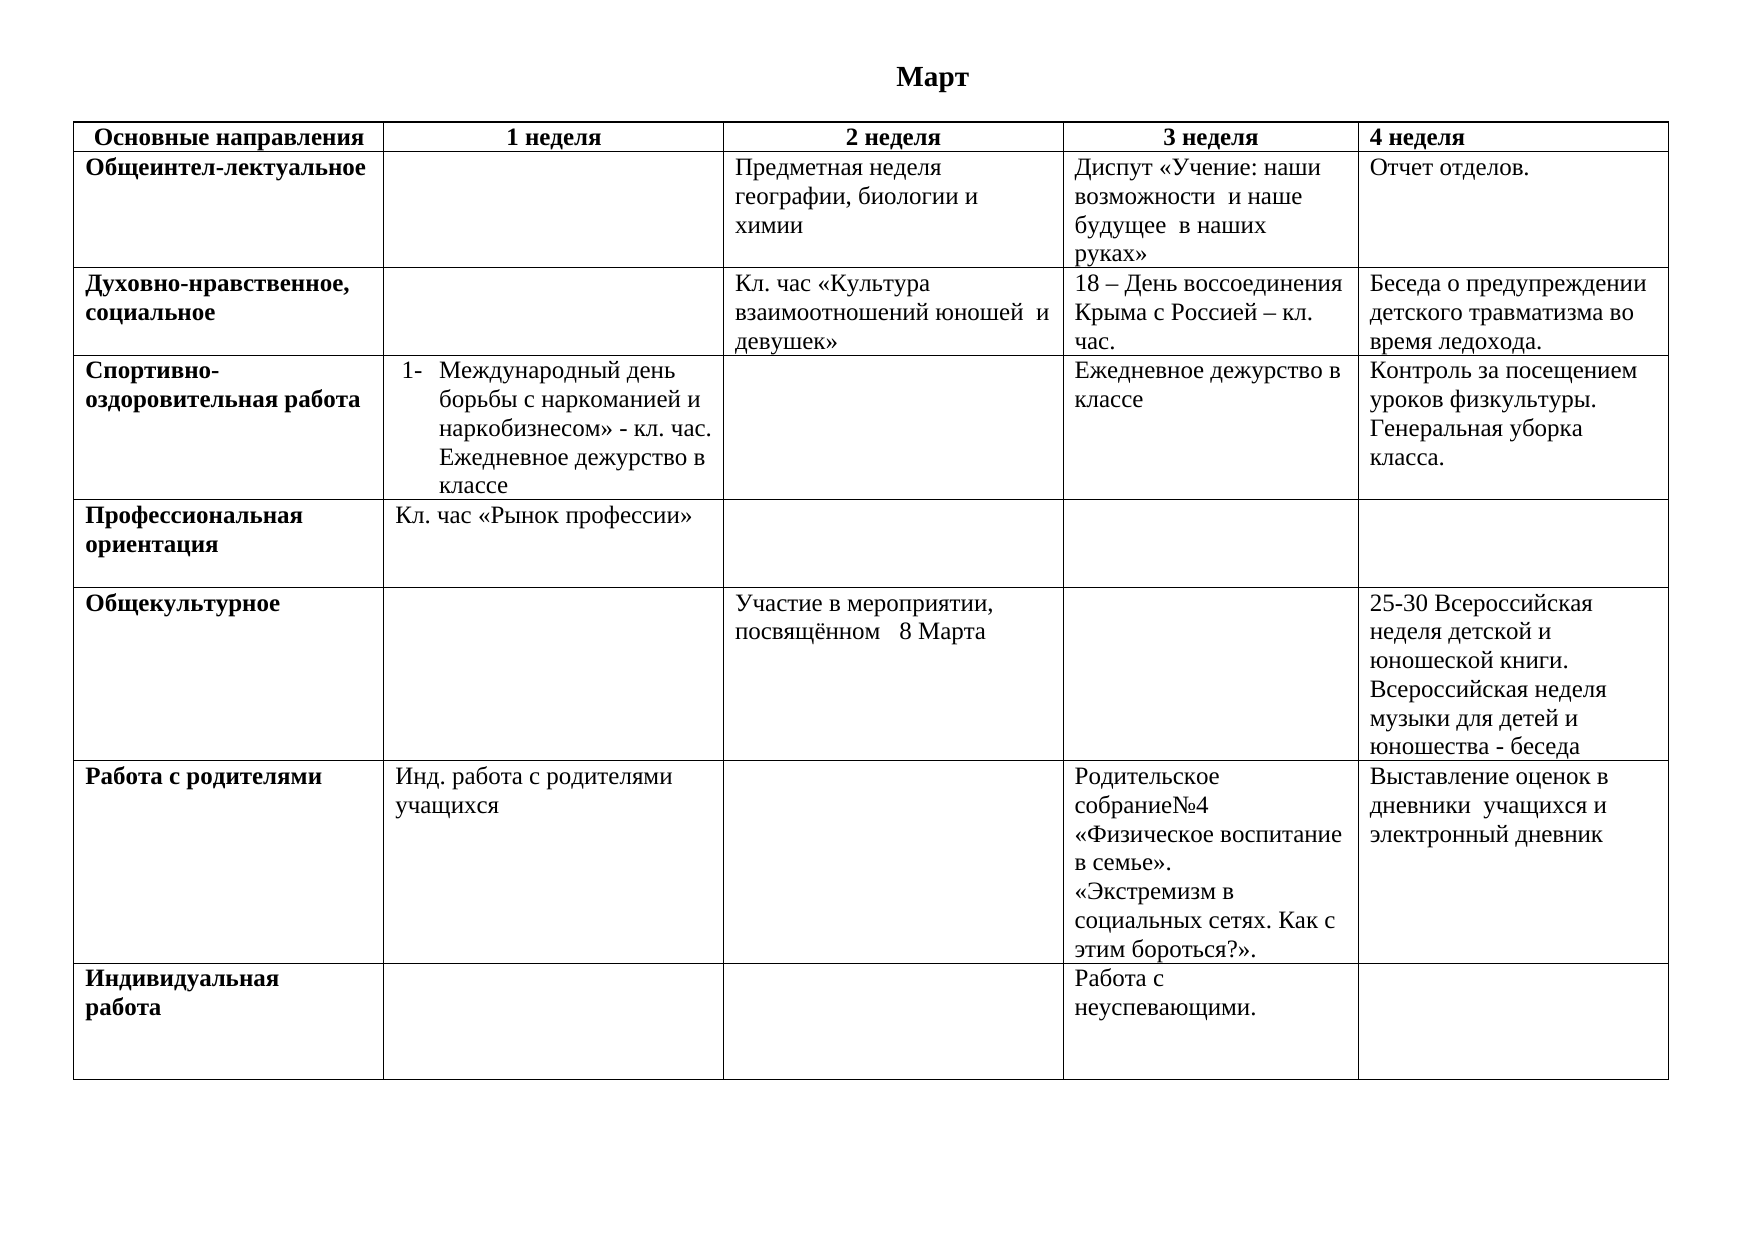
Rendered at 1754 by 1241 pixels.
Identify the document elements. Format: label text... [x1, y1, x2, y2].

table_cell Контроль за посещением уроков физкультуры. Генеральная уборка класса. [1359, 356, 1668, 499]
table_cell Диспут «Учение: наши возможности и наше будущее в наших руках» [1064, 152, 1358, 267]
table_cell [724, 761, 1063, 962]
table_cell Ежедневное дежурство в классе [1064, 356, 1358, 499]
table_cell Спортивно-оздоровительная работа [74, 356, 383, 499]
table_cell Кл. час «Культура взаимоотношений юношей и девушек» [724, 268, 1063, 354]
table_cell Общеинтел-лектуальное [74, 152, 383, 267]
table_cell [384, 268, 723, 354]
table_cell Работа с родителями [74, 761, 383, 962]
table_cell [724, 964, 1063, 1078]
list Март [170, 59, 1695, 93]
table_cell Родительское собрание№4 «Физическое воспитание в семье». «Экстремизм в социальных сетях. Как с этим бороться?». [1064, 761, 1358, 962]
table_cell Индивидуальная работа [74, 964, 383, 1078]
table_cell Профессиональная ориентация [74, 500, 383, 587]
table_cell [384, 152, 723, 267]
table_cell [1064, 588, 1358, 760]
table_header Основные направления [74, 123, 383, 151]
table_cell Предметная неделя географии, биологии и химии [724, 152, 1063, 267]
table_header 4 неделя [1359, 123, 1668, 151]
table_cell Инд. работа с родителями учащихся [384, 761, 723, 962]
table_cell Беседа о предупреждении детского травматизма во время ледохода. [1359, 268, 1668, 354]
table_cell [1359, 964, 1668, 1078]
table_cell [1064, 500, 1358, 587]
table_cell [1359, 500, 1668, 587]
table_cell Работа с неуспевающими. [1064, 964, 1358, 1078]
table_header 3 неделя [1064, 123, 1358, 151]
table_cell [384, 588, 723, 760]
table_cell Международный день борьбы с наркоманией и наркобизнесом» - кл. час. Ежедневное дежурство в классе [384, 356, 723, 499]
table_cell 18 – День воссоединения Крыма с Россией – кл. час. [1064, 268, 1358, 354]
table_cell Духовно-нравственное, социальное [74, 268, 383, 354]
table_cell Общекультурное [74, 588, 383, 760]
table_cell [384, 964, 723, 1078]
table_cell Выставление оценок в дневники учащихся и электронный дневник [1359, 761, 1668, 962]
table_cell Кл. час «Рынок профессии» [384, 500, 723, 587]
table_cell Участие в мероприятии, посвящённом 8 Марта [724, 588, 1063, 760]
table_cell Отчет отделов. [1359, 152, 1668, 267]
table_cell [724, 500, 1063, 587]
table_cell [724, 356, 1063, 499]
table_header 1 неделя [384, 123, 723, 151]
table_cell 25-30 Всероссийская неделя детской и юношеской книги. Всероссийская неделя музыки для детей и юношества - беседа [1359, 588, 1668, 760]
table_header 2 неделя [724, 123, 1063, 151]
